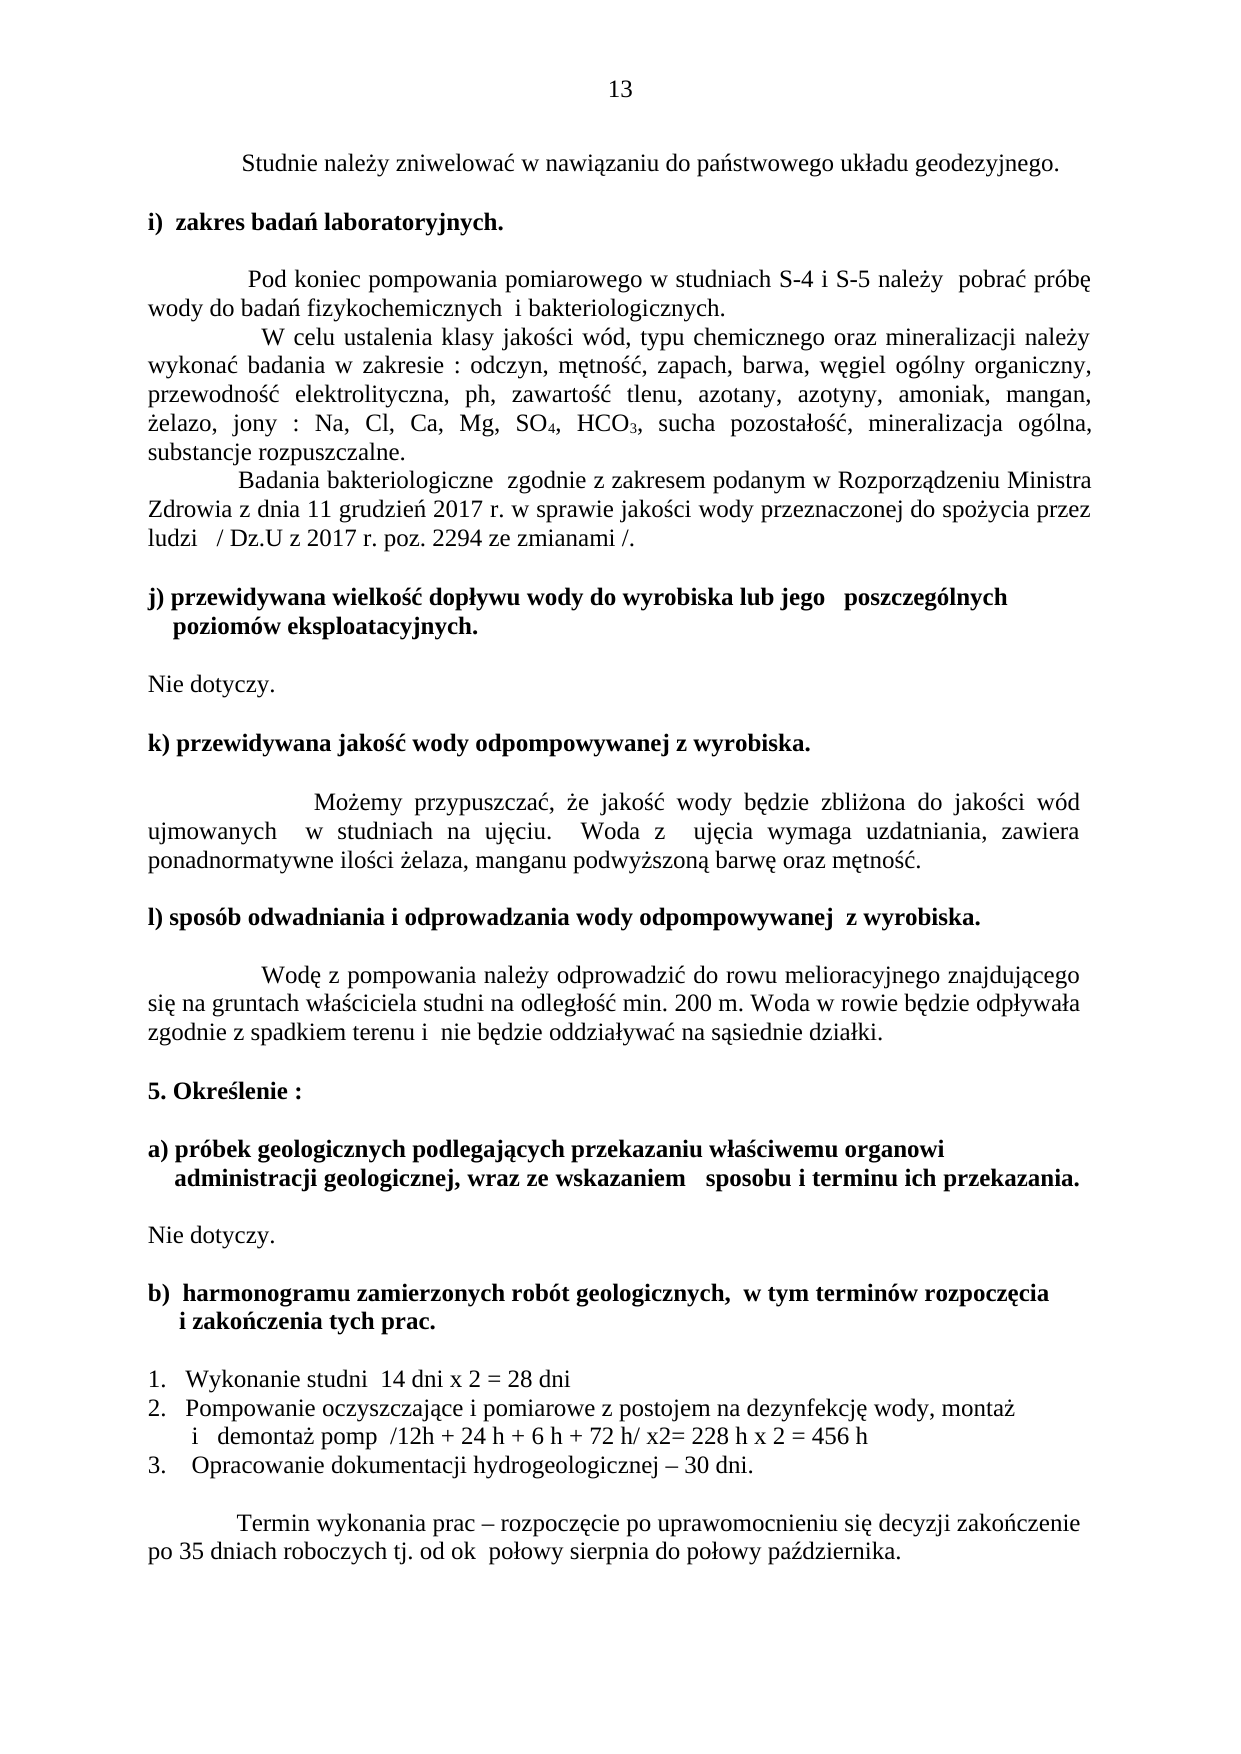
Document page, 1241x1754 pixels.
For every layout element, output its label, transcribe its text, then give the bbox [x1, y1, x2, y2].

text Studnie należy zniwelować w nawiązaniu do państwowego układu geodezyjnego. [148, 148, 1081, 176]
text Wodę z pompowania należy odprowadzić do rowu melioracyjnego znajdującego się na gruntach właściciela studni na odległość min. . Woda w rowie będzie odpływała zgodnie z spadkiem terenu i nie będzie oddziaływać na sąsiednie działki. [148, 960, 1081, 1046]
text k) przewidywana jakość wody odpompowywanej z wyrobiska. [148, 728, 1081, 757]
text Termin wykonania prac – rozpoczęcie po uprawomocnieniu się decyzji zakończenie po 35 dniach roboczych tj. od ok połowy sierpnia do połowy października. [148, 1508, 1081, 1565]
text Nie dotyczy. [148, 1220, 1081, 1249]
text Nie dotyczy. [148, 669, 1081, 697]
text i demontaż pomp /12h + 24 h + 6 h + 72 h/ x2= 228 h x 2 = 456 h [148, 1421, 1081, 1450]
text administracji geologicznej, wraz ze wskazaniem sposobu i terminu ich przekazania. [148, 1163, 1081, 1220]
text j) przewidywana wielkość dopływu wody do wyrobiska lub jego poszczególnych [148, 582, 1081, 611]
text Badania bakteriologiczne zgodnie z zakresem podanym w Rozporządzeniu Ministra Zdrowia z dnia 11 grudzień 2017 r. w sprawie jakości wody przeznaczonej do spożycia przez ludzi / Dz.U z 2017 r. poz. 2294 ze zmianami /. [148, 466, 1093, 552]
text Pod koniec pompowania pomiarowego w studniach S-4 i S-5 należy pobrać próbę wody do badań fizykochemicznych i bakteriologicznych. [148, 264, 1093, 322]
list Wykonanie studni 14 dni x 2 = 28 dni [148, 1364, 1081, 1393]
text a) próbek geologicznych podlegających przekazaniu właściwemu organowi [148, 1134, 1081, 1163]
text b) harmonogramu zamierzonych robót geologicznych, w tym terminów rozpoczęcia [148, 1278, 1081, 1306]
text 5. Określenie : [148, 1076, 1081, 1105]
text i) zakres badań laboratoryjnych. [148, 207, 1081, 236]
text W celu ustalenia klasy jakości wód, typu chemicznego oraz mineralizacji należy wykonać badania w zakresie : odczyn, mętność, zapach, barwa, węgiel ogólny organiczny, przewodność elektrolityczna, ph, zawartość tlenu, azotany, azotyny, amoniak, mangan, żelazo, jony : Na, Cl, Ca, Mg, SO4, HCO3, sucha pozostałość, mineralizacja ogólna, substancje rozpuszczalne. [148, 322, 1093, 466]
text poziomów eksploatacyjnych. [148, 611, 1081, 640]
text l) sposób odwadniania i odprowadzania wody odpompowywanej z wyrobiska. [148, 902, 1081, 931]
text i zakończenia tych prac. [148, 1306, 1081, 1335]
list Opracowanie dokumentacji hydrogeologicznej – 30 dni. [148, 1450, 1081, 1479]
text Możemy przypuszczać, że jakość wody będzie zbliżona do jakości wód ujmowanych w studniach na ujęciu. Woda z ujęcia wymaga uzdatniania, zawiera ponadnormatywne ilości żelaza, manganu podwyższoną barwę oraz mętność. [148, 787, 1081, 873]
list Pompowanie oczyszczające i pomiarowe z postojem na dezynfekcję wody, montaż [148, 1393, 1081, 1421]
